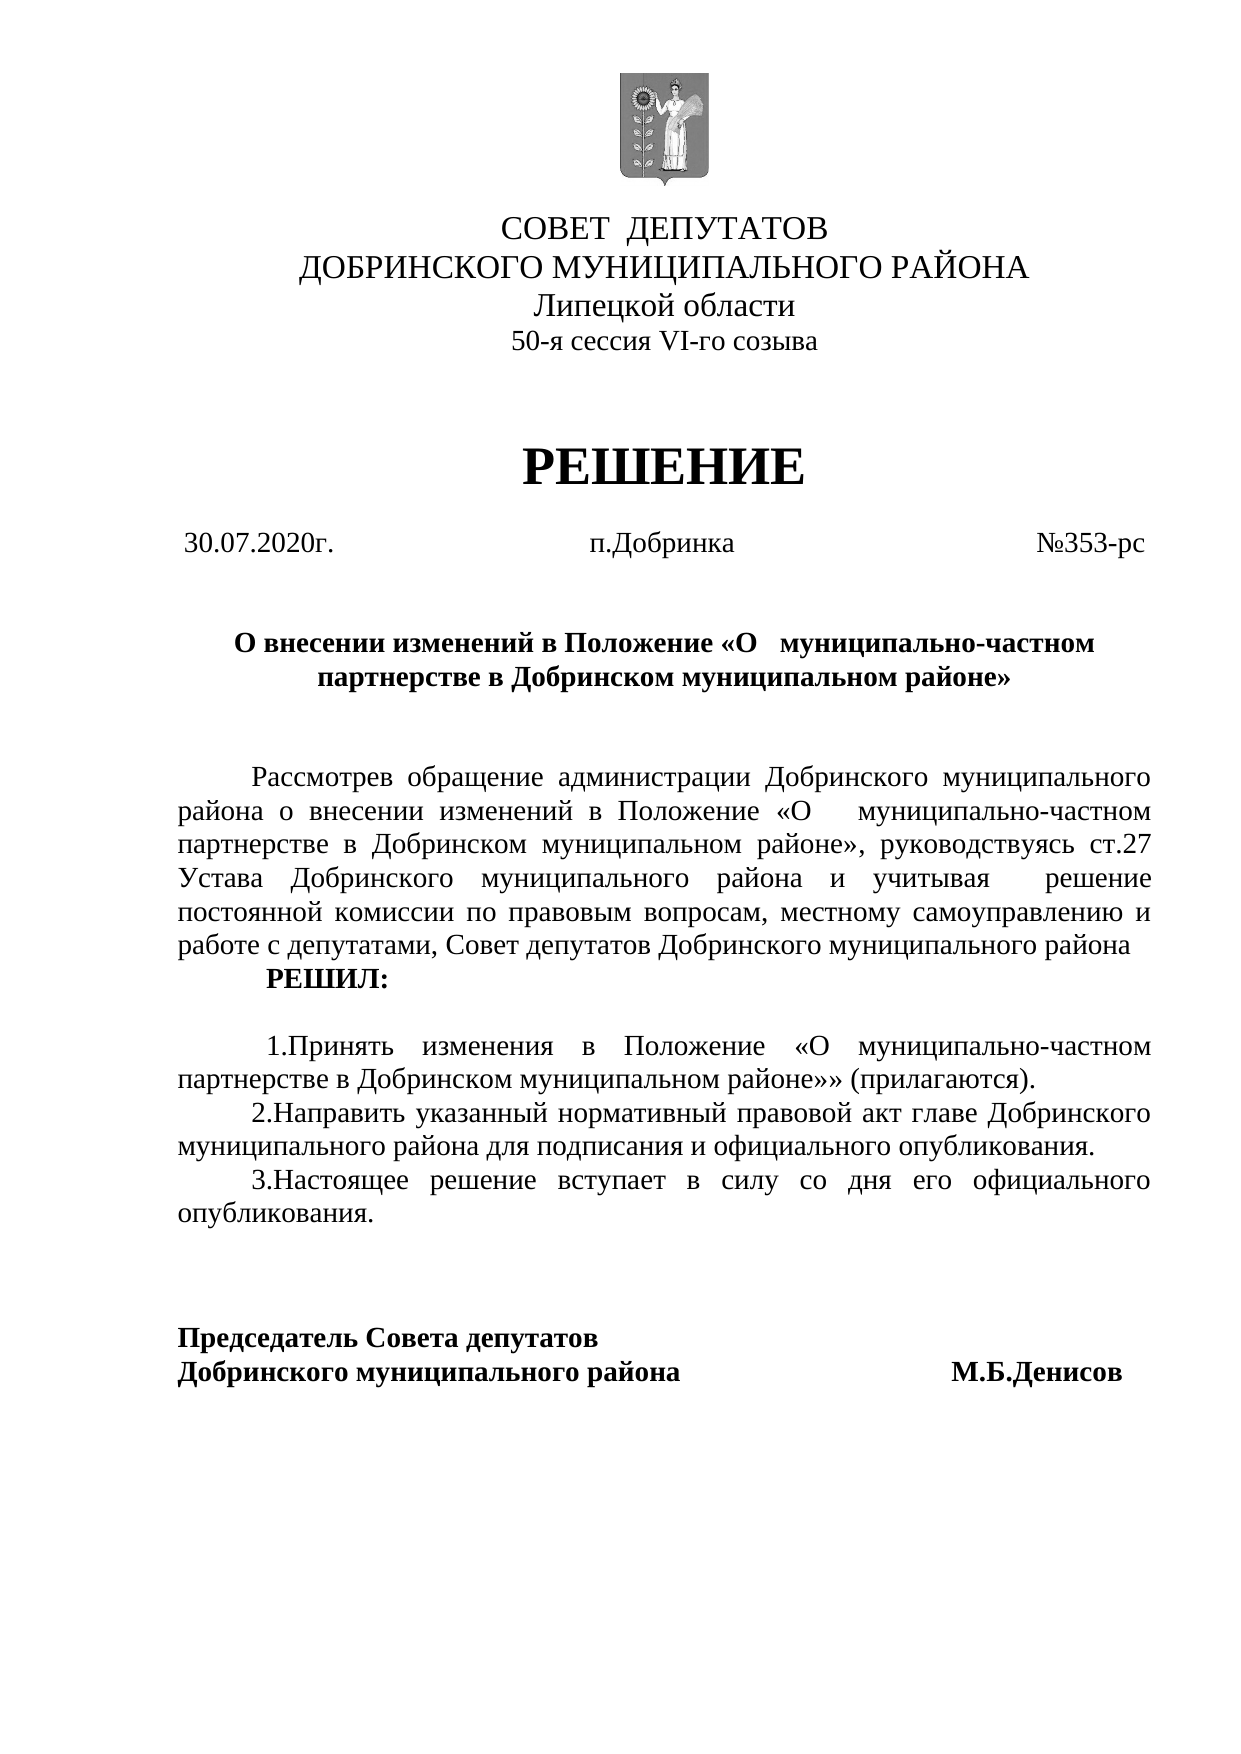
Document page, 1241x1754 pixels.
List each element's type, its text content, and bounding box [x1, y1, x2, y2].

text Председатель Совета депутатов [177, 1320, 1152, 1354]
text 2.Направить указанный нормативный правовой акт главе Добринского муниципального района для подписания и официального опубликования. [177, 1095, 1152, 1162]
text Рассмотрев обращение администрации Добринского муниципального района о внесении изменений в Положение «О муниципально-частном партнерстве в Добринском муниципальном районе», руководствуясь ст.27 Устава Добринского муниципального района и учитывая решение постоянной комиссии по правовым вопросам, местному самоуправлению и работе с депутатами, Совет депутатов Добринского муниципального района [177, 759, 1152, 961]
text СОВЕТ ДЕПУТАТОВ [177, 208, 1152, 247]
text РЕШИЛ: [177, 961, 1152, 994]
text 50-я сессия VI-го созыва [177, 323, 1152, 357]
text РЕШЕНИЕ [177, 434, 1152, 496]
table_header [424, 74, 904, 208]
picture [620, 73, 709, 186]
text ДОБРИНСКОГО МУНИЦИПАЛЬНОГО РАЙОНА [177, 247, 1152, 285]
text 30.07.2020г. п.Добринка №353-рс [177, 525, 1152, 558]
text Добринского муниципального района М.Б.Денисов [177, 1354, 1152, 1387]
text 1.Принять изменения в Положение «О муниципально-частном партнерстве в Добринском муниципальном районе»» (прилагаются). [177, 1028, 1152, 1095]
text Липецкой области [177, 285, 1152, 323]
text О внесении изменений в Положение «О муниципально-частном партнерстве в Добринском муниципальном районе» [177, 625, 1152, 692]
text 3.Настоящее решение вступает в силу со дня его официального опубликования. [177, 1162, 1152, 1229]
